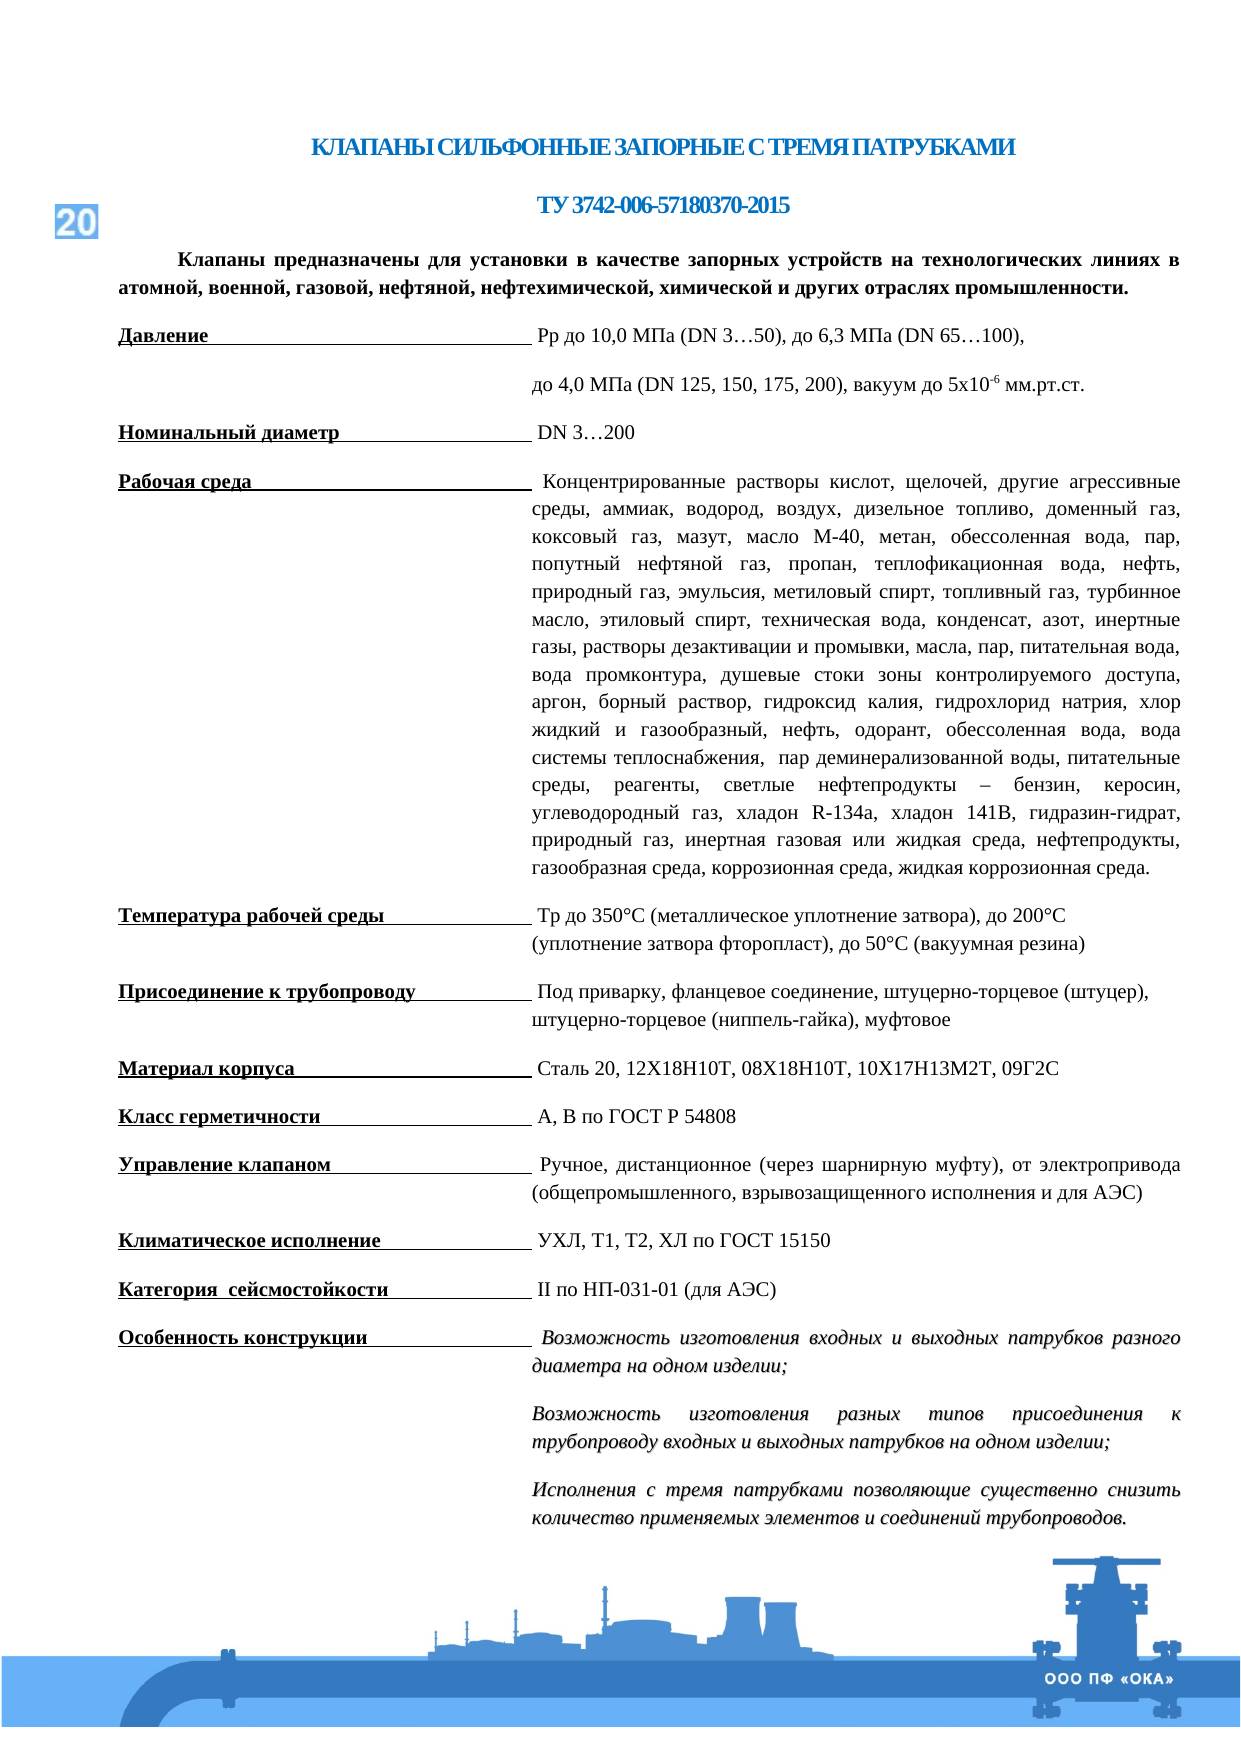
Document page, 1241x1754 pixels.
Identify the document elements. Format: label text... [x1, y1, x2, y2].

text Клапаны предназначены для установки в качестве запорных устройств на технологических линиях в атомной, военной, газовой, нефтяной, нефтехимической, химической и других отраслях промышленности. [118, 247, 1181, 299]
text Климатическое исполнение УХЛ, Т1, Т2, ХЛ по ГОСТ 15150 [118, 1228, 1181, 1252]
picture [1, 1550, 1241, 1727]
text Материал корпуса Сталь 20, 12Х18Н10Т, 08Х18Н10Т, 10Х17Н13М2Т, 09Г2С [118, 1056, 1181, 1079]
text КЛАПАНЫ СИЛЬФОННЫЕ ЗАПОРНЫЕ С ТРЕМЯ ПАТРУБКАМИ [177, 132, 1152, 161]
text ТУ 3742-006-57180370-2015 [177, 190, 1152, 218]
text Номинальный диаметр DN 3…200 [118, 420, 1181, 444]
text Давление Рр до 10,0 МПа (DN 3…50), до 6,3 МПа (DN 65…100), [118, 323, 1181, 347]
text Исполнения с тремя патрубками позволяющие существенно снизить количество применяемых элементов и соединений трубопроводов. [532, 1477, 1181, 1529]
text Рабочая среда Концентрированные растворы кислот, щелочей, другие агрессивные среды, аммиак, водород, воздух, дизельное топливо, доменный газ, коксовый газ, мазут, масло М-40, метан, обессоленная вода, пар, попутный нефтяной газ, пропан, теплофикационная вода, нефть, природный газ, эмульсия, метиловый спирт, топливный газ, турбинное масло, этиловый спирт, техническая вода, конденсат, азот, инертные газы, растворы дезактивации и промывки, масла, пар, питательная вода, вода промконтура, душевые стоки зоны контролируемого доступа, аргон, борный раствор, гидроксид калия, гидрохлорид натрия, хлор жидкий и газообразный, нефть, одорант, обессоленная вода, вода системы теплоснабжения, пар деминерализованной воды, питательные среды, реагенты, светлые нефтепродукты – бензин, керосин, углеводородный газ, хладон R-134a, хладон 141В, гидразин-гидрат, природный газ, инертная газовая или жидкая среда, нефтепродукты, газообразная среда, коррозионная среда, жидкая коррозионная среда. [118, 468, 1181, 879]
text Температура рабочей среды Тр до 350°С (металлическое уплотнение затвора), до 200°С (уплотнение затвора фторопласт), до 50°С (вакуумная резина) [118, 903, 1181, 955]
text Присоединение к трубопроводу Под приварку, фланцевое соединение, штуцерно-торцевое (штуцер), штуцерно-торцевое (ниппель-гайка), муфтовое [118, 979, 1181, 1031]
text Особенность конструкции Возможность изготовления входных и выходных патрубков разного диаметра на одном изделии; [118, 1325, 1181, 1377]
text до 4,0 МПа (DN 125, 150, 175, 200), вакуум до 5х10-6 мм.рт.ст. [384, 372, 1181, 396]
text Возможность изготовления разных типов присоединения к трубопроводу входных и выходных патрубков на одном изделии; [532, 1401, 1181, 1453]
text Класс герметичности А, В по ГОСТ Р 54808 [118, 1104, 1181, 1128]
text Категория сейсмостойкости II по НП-031-01 (для АЭС) [118, 1277, 1181, 1301]
picture [54, 204, 99, 239]
text Управление клапаном Ручное, дистанционное (через шарнирную муфту), от электропривода (общепромышленного, взрывозащищенного исполнения и для АЭС) [118, 1152, 1181, 1204]
